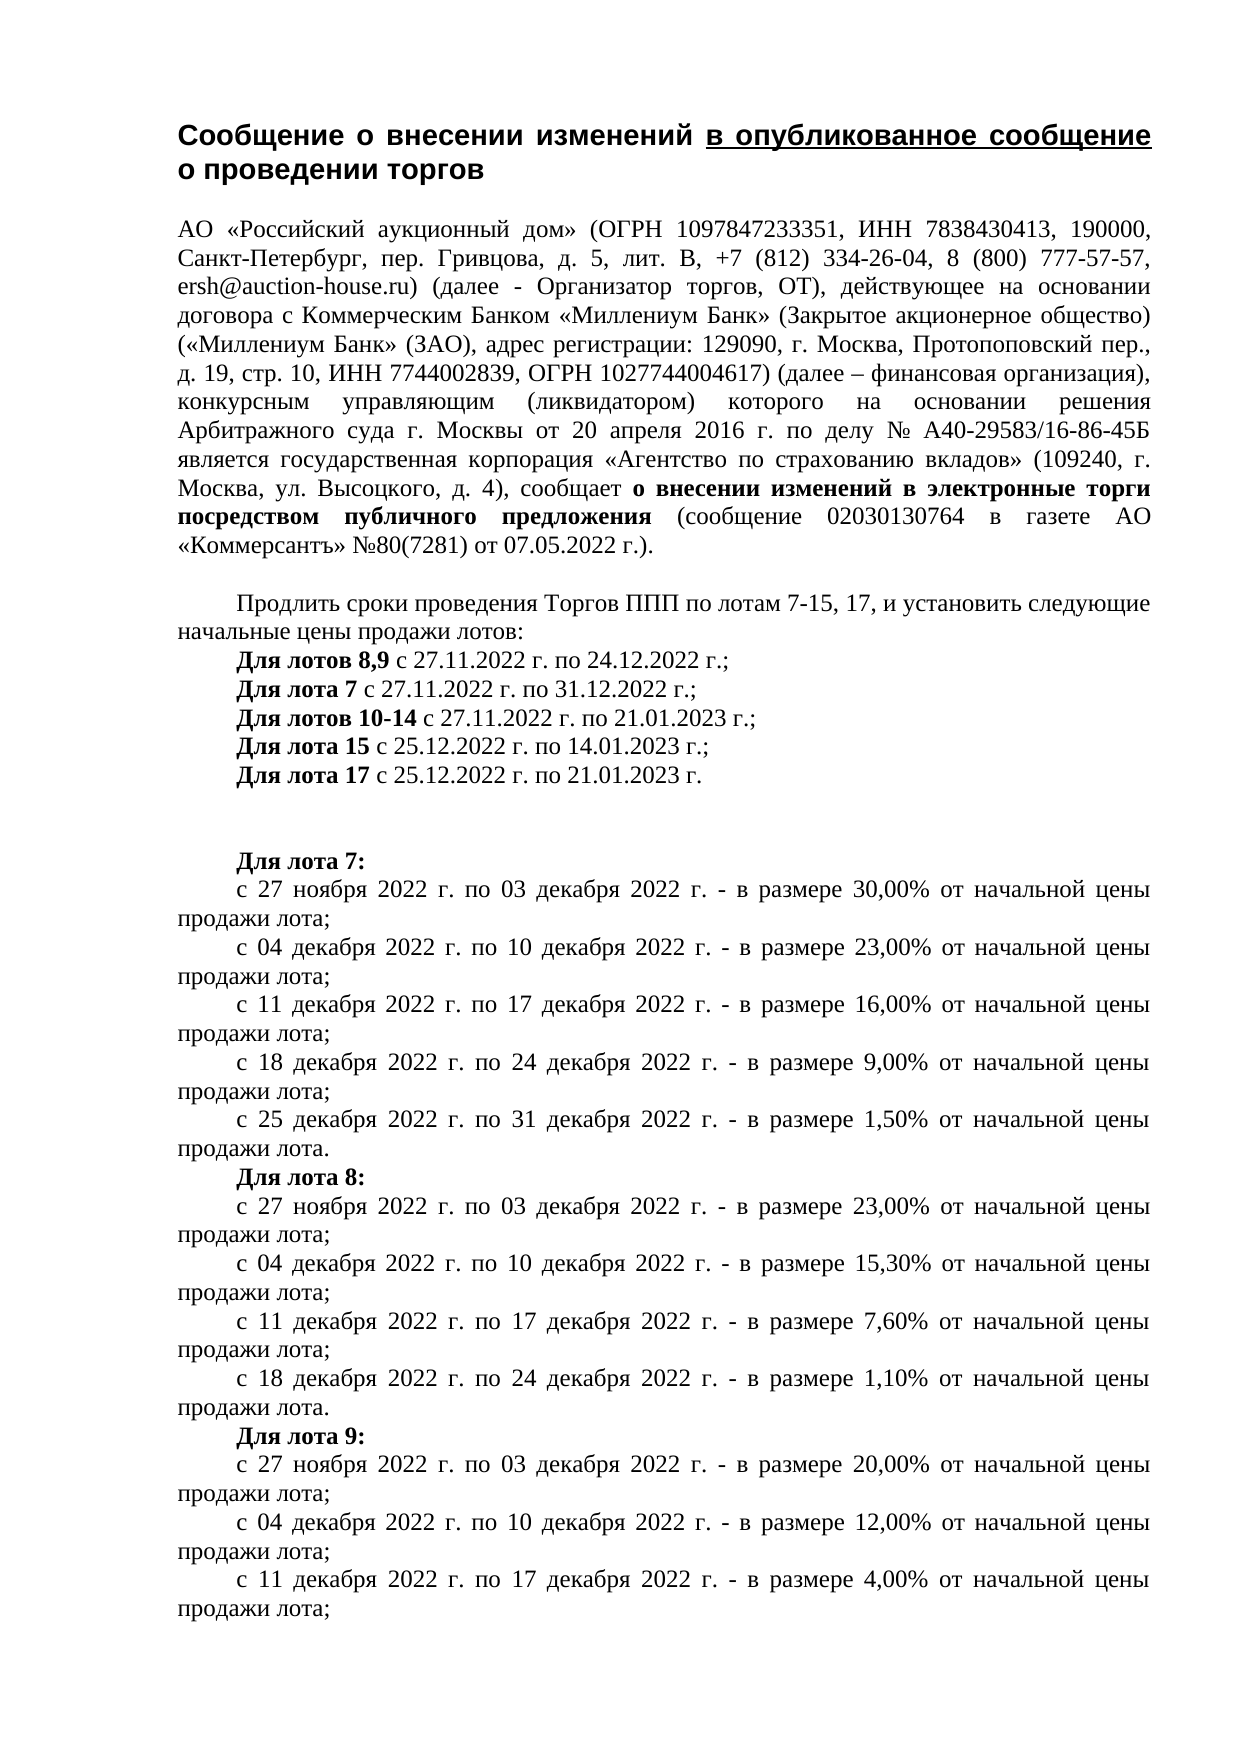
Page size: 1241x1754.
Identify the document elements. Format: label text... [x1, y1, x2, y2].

text с 27 ноября 2022 г. по 03 декабря 2022 г. - в размере 20,00% от начальной цены продажи лота; [177, 1449, 1152, 1507]
text с 27 ноября 2022 г. по 03 декабря 2022 г. - в размере 30,00% от начальной цены продажи лота; [177, 874, 1152, 932]
text с 11 декабря 2022 г. по 17 декабря 2022 г. - в размере 4,00% от начальной цены продажи лота; [177, 1564, 1152, 1622]
text с 04 декабря 2022 г. по 10 декабря 2022 г. - в размере 15,30% от начальной цены продажи лота; [177, 1248, 1152, 1306]
text Для лотов 10-14 с 27.11.2022 г. по 21.01.2023 г.; [177, 703, 1152, 731]
text с 04 декабря 2022 г. по 10 декабря 2022 г. - в размере 23,00% от начальной цены продажи лота; [177, 932, 1152, 989]
text Для лота 7: [177, 846, 1152, 874]
text Продлить сроки проведения Торгов ППП по лотам 7-15, 17, и установить следующие начальные цены продажи лотов: [177, 588, 1152, 645]
text Для лота 15 с 25.12.2022 г. по 14.01.2023 г.; [177, 731, 1152, 760]
text АО «Российский аукционный дом» (ОГРН 1097847233351, ИНН 7838430413, 190000, Санкт-Петербург, пер. Гривцова, д. 5, лит. В, +7 (812) 334-26-04, 8 (800) 777-57-57, ersh@auction-house.ru) (далее - Организатор торгов, ОТ), действующее на основании договора с Коммерческим Банком «Миллениум Банк» (Закрытое акционерное общество) («Миллениум Банк» (ЗАО), адрес регистрации: 129090, г. Москва, Протопоповский пер., д. 19, стр. 10, ИНН 7744002839, ОГРН 1027744004617) (далее – финансовая организация), конкурсным управляющим (ликвидатором) которого на основании решения Арбитражного суда г. Москвы от 20 апреля 2016 г. по делу № А40-29583/16-86-45Б является государственная корпорация «Агентство по страхованию вкладов» (109240, г. Москва, ул. Высоцкого, д. 4), сообщает о внесении изменений в электронные торги посредством публичного предложения (сообщение 02030130764 в газете АО «Коммерсантъ» №80(7281) от 07.05.2022 г.). [177, 214, 1152, 559]
text Для лота 7 с 27.11.2022 г. по 31.12.2022 г.; [177, 674, 1152, 703]
text с 04 декабря 2022 г. по 10 декабря 2022 г. - в размере 12,00% от начальной цены продажи лота; [177, 1507, 1152, 1564]
text Для лота 8: [177, 1162, 1152, 1191]
text Сообщение о внесении изменений в опубликованное сообщение о проведении торгов [177, 118, 1152, 185]
text с 27 ноября 2022 г. по 03 декабря 2022 г. - в размере 23,00% от начальной цены продажи лота; [177, 1191, 1152, 1248]
text с 11 декабря 2022 г. по 17 декабря 2022 г. - в размере 16,00% от начальной цены продажи лота; [177, 989, 1152, 1047]
text с 11 декабря 2022 г. по 17 декабря 2022 г. - в размере 7,60% от начальной цены продажи лота; [177, 1306, 1152, 1363]
text Для лота 9: [177, 1421, 1152, 1449]
text Для лота 17 с 25.12.2022 г. по 21.01.2023 г. [177, 760, 1152, 789]
text Для лотов 8,9 с 27.11.2022 г. по 24.12.2022 г.; [177, 645, 1152, 674]
text с 25 декабря 2022 г. по 31 декабря 2022 г. - в размере 1,50% от начальной цены продажи лота. [177, 1104, 1152, 1162]
text с 18 декабря 2022 г. по 24 декабря 2022 г. - в размере 9,00% от начальной цены продажи лота; [177, 1047, 1152, 1104]
text с 18 декабря 2022 г. по 24 декабря 2022 г. - в размере 1,10% от начальной цены продажи лота. [177, 1363, 1152, 1421]
